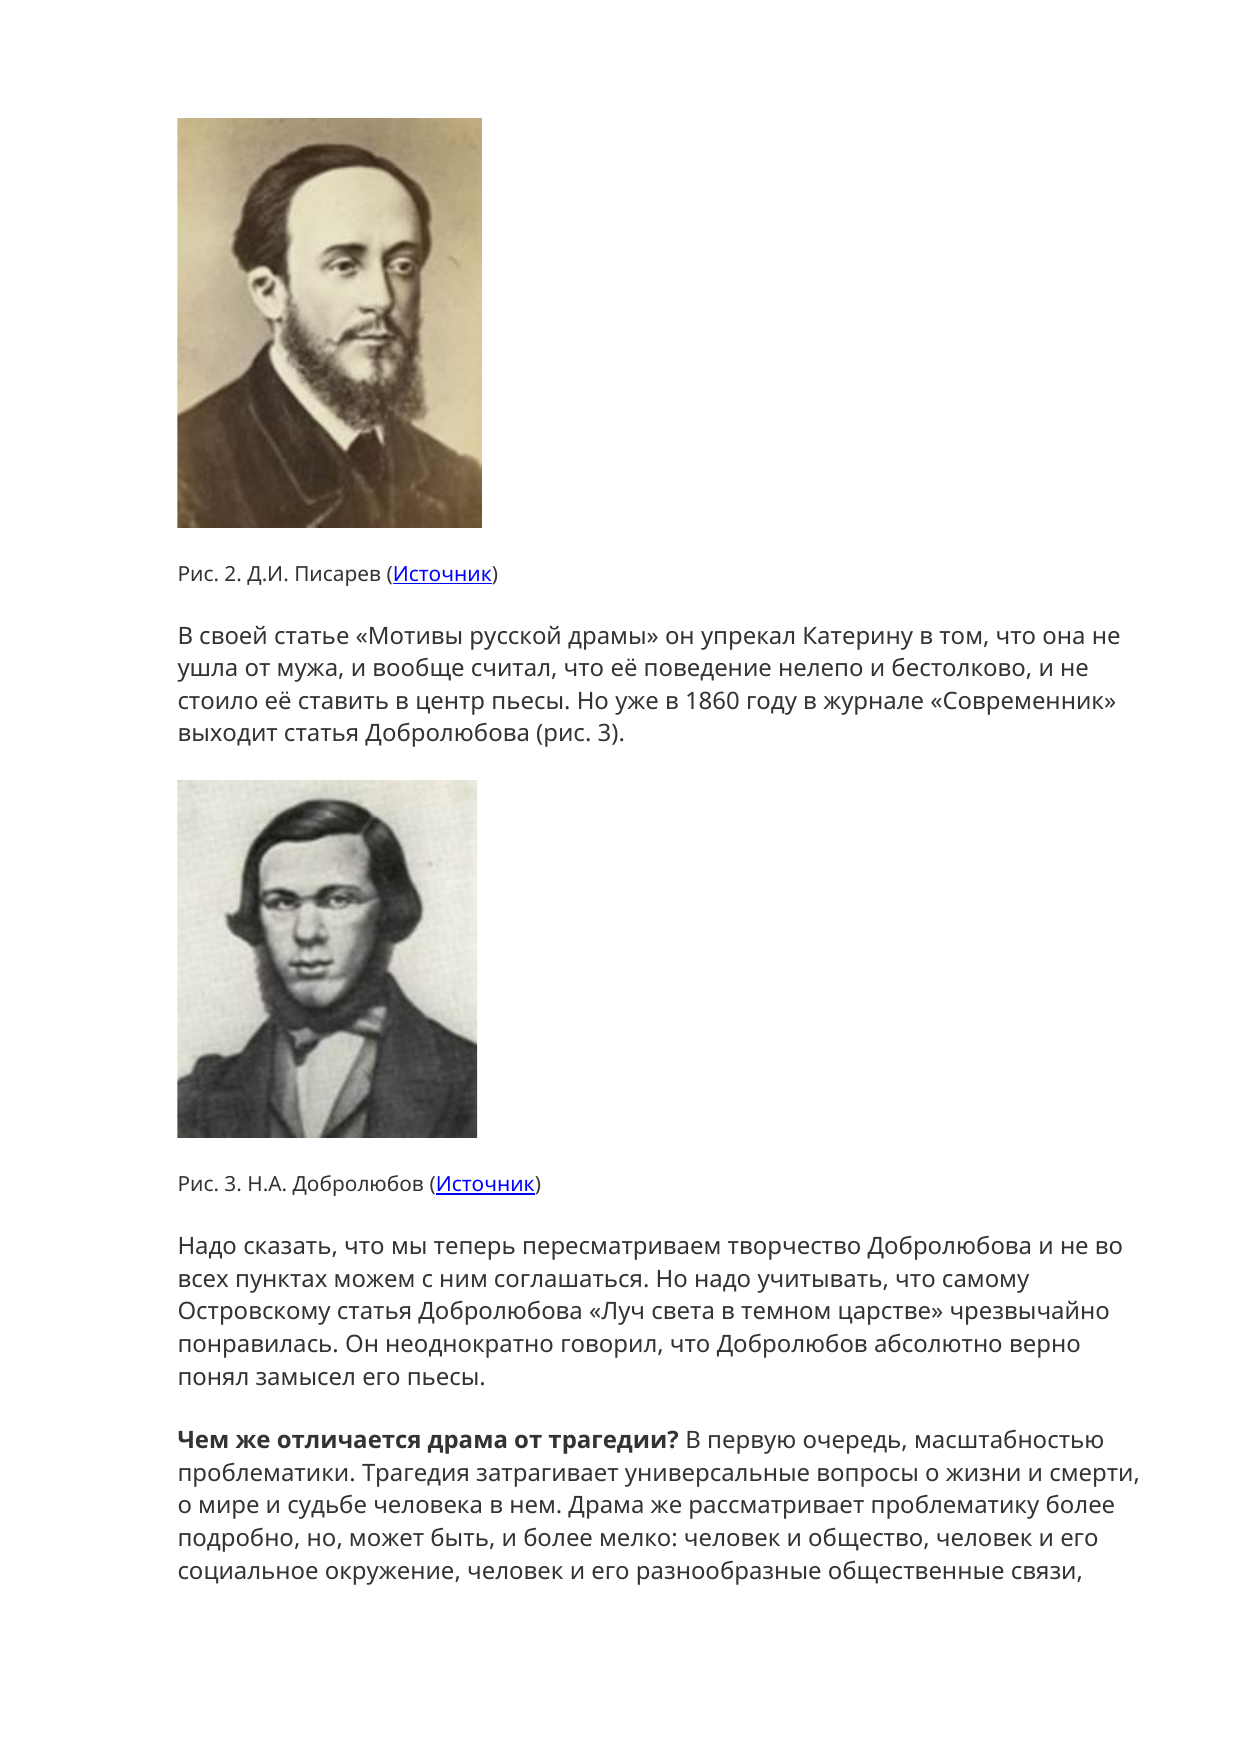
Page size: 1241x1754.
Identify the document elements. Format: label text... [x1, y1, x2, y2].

text В своей статье «Мотивы русской драмы» он упрекал Катерину в том, что она не ушла от мужа, и вообще считал, что её поведение нелепо и бестолково, и не стоило её ставить в центр пьесы. Но уже в 1860 году в журнале «Современник» выходит статья Добролюбова (рис. 3). [177, 618, 1152, 749]
text Рис. 3. Н.А. Добролюбов (Источник) [177, 1169, 1152, 1198]
text Надо сказать, что мы теперь пересматриваем творчество Добролюбова и не во всех пунктах можем с ним соглашаться. Но надо учитывать, что самому Островскому статья Добролюбова «Луч света в темном царстве» чрезвычайно понравилась. Он неоднократно говорил, что Добролюбов абсолютно верно понял замысел его пьесы. [177, 1229, 1152, 1392]
picture [177, 780, 478, 1138]
picture [177, 118, 482, 528]
text Рис. 2. Д.И. Писарев (Источник) [177, 559, 1152, 587]
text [177, 1423, 1152, 1586]
